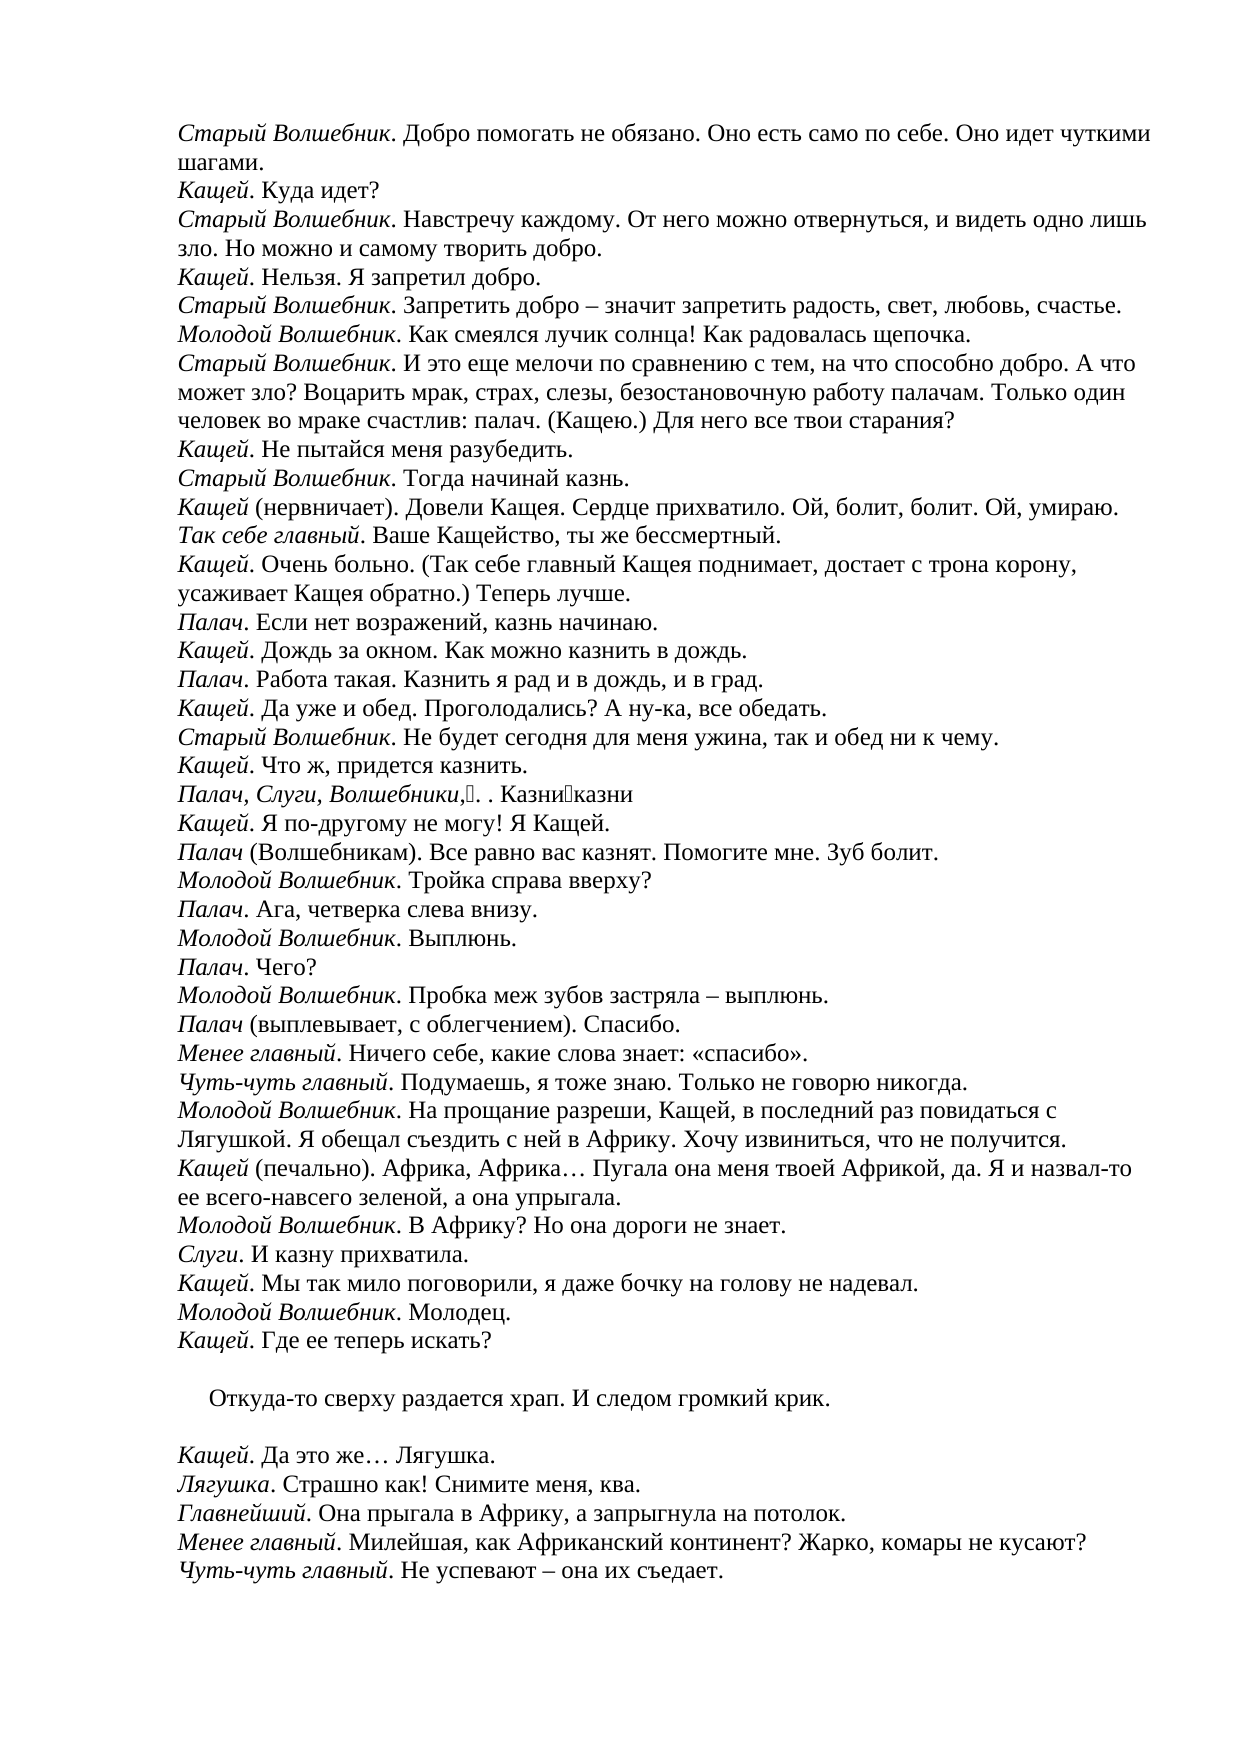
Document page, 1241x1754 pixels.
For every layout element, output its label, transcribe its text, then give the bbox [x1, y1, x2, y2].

text Кащей. Не пытайся меня разубедить. [177, 434, 1152, 463]
text Чуть-чуть главный. Не успевают – она их съедает. [177, 1556, 1152, 1584]
text Кащей. Что ж, придется казнить. [177, 751, 1152, 779]
text Молодой Волшебник. На прощание разреши, Кащей, в последний раз повидаться с Лягушкой. Я обещал съездить с ней в Африку. Хочу извиниться, что не получится. [177, 1096, 1152, 1153]
text Кащей. Да уже и обед. Проголодались? А ну-ка, все обедать. [177, 693, 1152, 722]
text Кащей. Очень больно. (Так себе главный Кащея поднимает, достает с трона корону, усаживает Кащея обратно.) Теперь лучше. [177, 549, 1152, 607]
text Палач. Чего? [177, 952, 1152, 981]
text Палач (выплевывает, с облегчением). Спасибо. [177, 1009, 1152, 1038]
text Старый Волшебник. Тогда начинай казнь. [177, 463, 1152, 492]
text Главнейший. Она прыгала в Африку, а запрыгнула на потолок. [177, 1498, 1152, 1527]
text Молодой Волшебник. Выплюнь. [177, 923, 1152, 952]
text Слуги. И казну прихватила. [177, 1239, 1152, 1268]
text Молодой Волшебник. Тройка справа вверху? [177, 866, 1152, 894]
text Кащей (печально). Африка, Африка… Пугала она меня твоей Африкой, да. Я и назвал-то ее всего-навсего зеленой, а она упрыгала. [177, 1153, 1152, 1211]
text Кащей (нервничает). Довели Кащея. Сердце прихватило. Ой, болит, болит. Ой, умираю. [177, 492, 1152, 521]
text Молодой Волшебник. В Африку? Но она дороги не знает. [177, 1211, 1152, 1239]
text Кащей. Дождь за окном. Как можно казнить в дождь. [177, 636, 1152, 664]
text Кащей. Мы так мило поговорили, я даже бочку на голову не надевал. [177, 1268, 1152, 1297]
text Менее главный. Ничего себе, какие слова знает: «спасибо». [177, 1038, 1152, 1067]
text Лягушка. Страшно как! Снимите меня, ква. [177, 1469, 1152, 1498]
text Старый Волшебник. Добро помогать не обязано. Оно есть само по себе. Оно идет чуткими шагами. [177, 118, 1152, 176]
text Кащей. Я по-другому не могу! Я Кащей. [177, 808, 1152, 837]
text Откуда-то сверху раздается храп. И следом громкий крик. [177, 1383, 1152, 1412]
text Палач, Слуги, Волшебники,. . Казниказни [177, 779, 1152, 808]
text Так себе главный. Ваше Кащейство, ты же бессмертный. [177, 521, 1152, 549]
text Менее главный. Милейшая, как Африканский континент? Жарко, комары не кусают? [177, 1527, 1152, 1556]
text Чуть-чуть главный. Подумаешь, я тоже знаю. Только не говорю никогда. [177, 1067, 1152, 1096]
text Старый Волшебник. И это еще мелочи по сравнению с тем, на что способно добро. А что может зло? Воцарить мрак, страх, слезы, безостановочную работу палачам. Только один человек во мраке счастлив: палач. (Кащею.) Для него все твои старания? [177, 348, 1152, 434]
text Старый Волшебник. Навстречу каждому. От него можно отвернуться, и видеть одно лишь зло. Но можно и самому творить добро. [177, 204, 1152, 262]
text Палач (Волшебникам). Все равно вас казнят. Помогите мне. Зуб болит. [177, 837, 1152, 866]
text Палач. Работа такая. Казнить я рад и в дождь, и в град. [177, 664, 1152, 693]
text Молодой Волшебник. Пробка меж зубов застряла – выплюнь. [177, 981, 1152, 1009]
text Молодой Волшебник. Как смеялся лучик солнца! Как радовалась щепочка. [177, 319, 1152, 348]
text Палач. Если нет возражений, казнь начинаю. [177, 607, 1152, 636]
text Кащей. Куда идет? [177, 176, 1152, 204]
text Старый Волшебник. Не будет сегодня для меня ужина, так и обед ни к чему. [177, 722, 1152, 751]
text Кащей. Да это же… Лягушка. [177, 1441, 1152, 1469]
text Молодой Волшебник. Молодец. [177, 1297, 1152, 1326]
text Палач. Ага, четверка слева внизу. [177, 894, 1152, 923]
text Старый Волшебник. Запретить добро – значит запретить радость, свет, любовь, счастье. [177, 291, 1152, 319]
text Кащей. Где ее теперь искать? [177, 1326, 1152, 1354]
text Кащей. Нельзя. Я запретил добро. [177, 262, 1152, 291]
